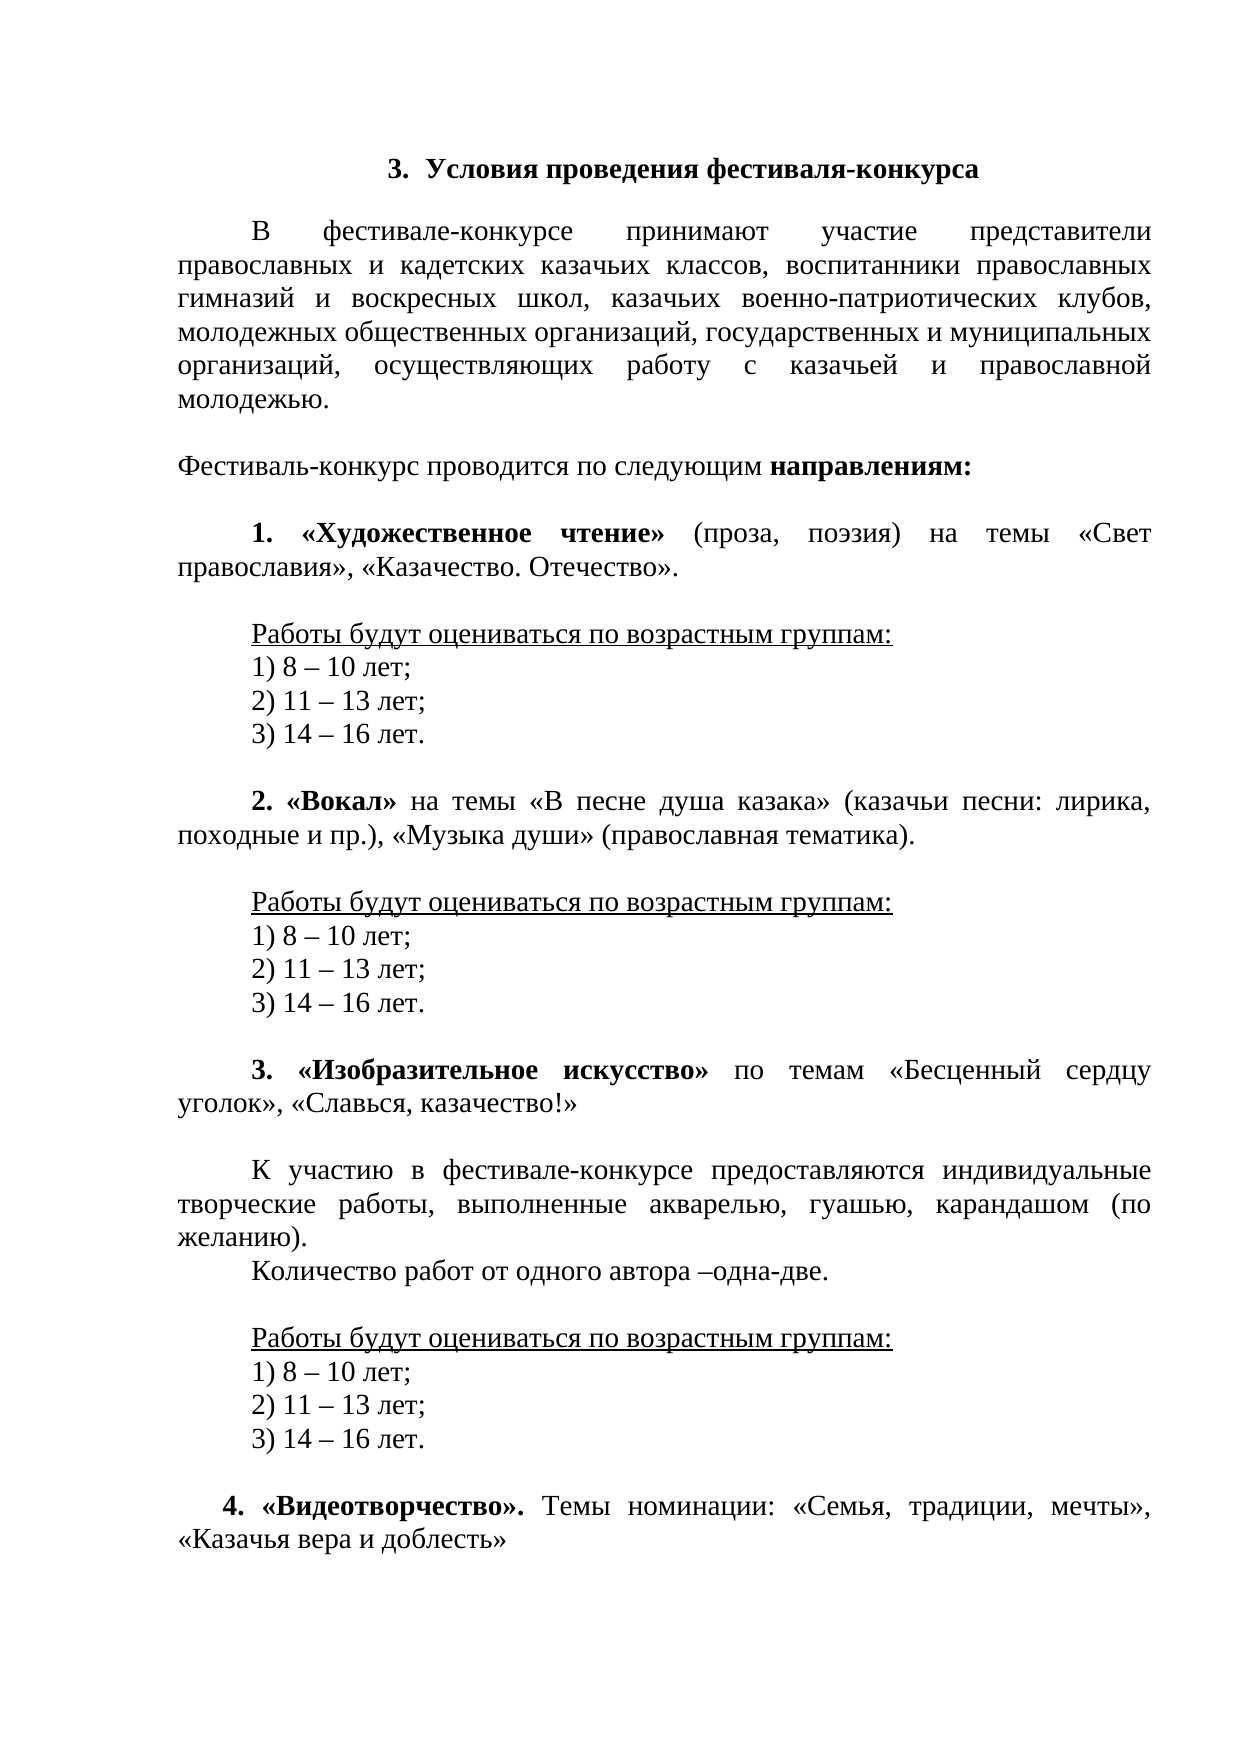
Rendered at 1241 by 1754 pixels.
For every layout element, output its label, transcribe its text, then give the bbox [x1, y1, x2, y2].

text Работы будут оцениваться по возрастным группам: [177, 616, 1152, 649]
text В фестивале-конкурсе принимают участие представители православных и кадетских казачьих классов, воспитанники православных гимназий и воскресных школ, казачьих военно-патриотических клубов, молодежных общественных организаций, государственных и муниципальных организаций, осуществляющих работу с казачьей и православной молодежью. [177, 213, 1152, 414]
text К участию в фестивале-конкурсе предоставляются индивидуальные творческие работы, выполненные акварелью, гуашью, карандашом (по желанию). [177, 1152, 1152, 1253]
text 2) 11 – 13 лет; [177, 951, 1152, 985]
text 2. «Вокал» на темы «В песне душа казака» (казачьи песни: лирика, походные и пр.), «Музыка души» (православная тематика). [177, 783, 1152, 851]
text 1. «Художественное чтение» (проза, поэзия) на темы «Свет православия», «Казачество. Отечество». [177, 515, 1152, 582]
text 3) 14 – 16 лет. [177, 985, 1152, 1018]
text 3. «Изобразительное искусство» по темам «Бесценный сердцу уголок», «Славься, казачество!» [177, 1052, 1152, 1119]
text 3) 14 – 16 лет. [177, 1421, 1152, 1454]
text 3) 14 – 16 лет. [177, 716, 1152, 750]
text 4. «Видеотворчество». Темы номинации: «Семья, традиции, мечты», «Казачья вера и доблесть» [177, 1488, 1152, 1555]
list Условия проведения фестиваля-конкурса [215, 152, 1152, 185]
text 1) 8 – 10 лет; [177, 1354, 1152, 1387]
text Фестиваль-конкурс проводится по следующим направлениям: [177, 448, 1152, 482]
text 1) 8 – 10 лет; [177, 918, 1152, 951]
text 2) 11 – 13 лет; [177, 683, 1152, 716]
text Работы будут оцениваться по возрастным группам: [177, 884, 1152, 918]
text 1) 8 – 10 лет; [177, 649, 1152, 683]
text Работы будут оцениваться по возрастным группам: [177, 1320, 1152, 1354]
text Количество работ от одного автора –одна-две. [177, 1253, 1152, 1287]
text 2) 11 – 13 лет; [177, 1387, 1152, 1421]
